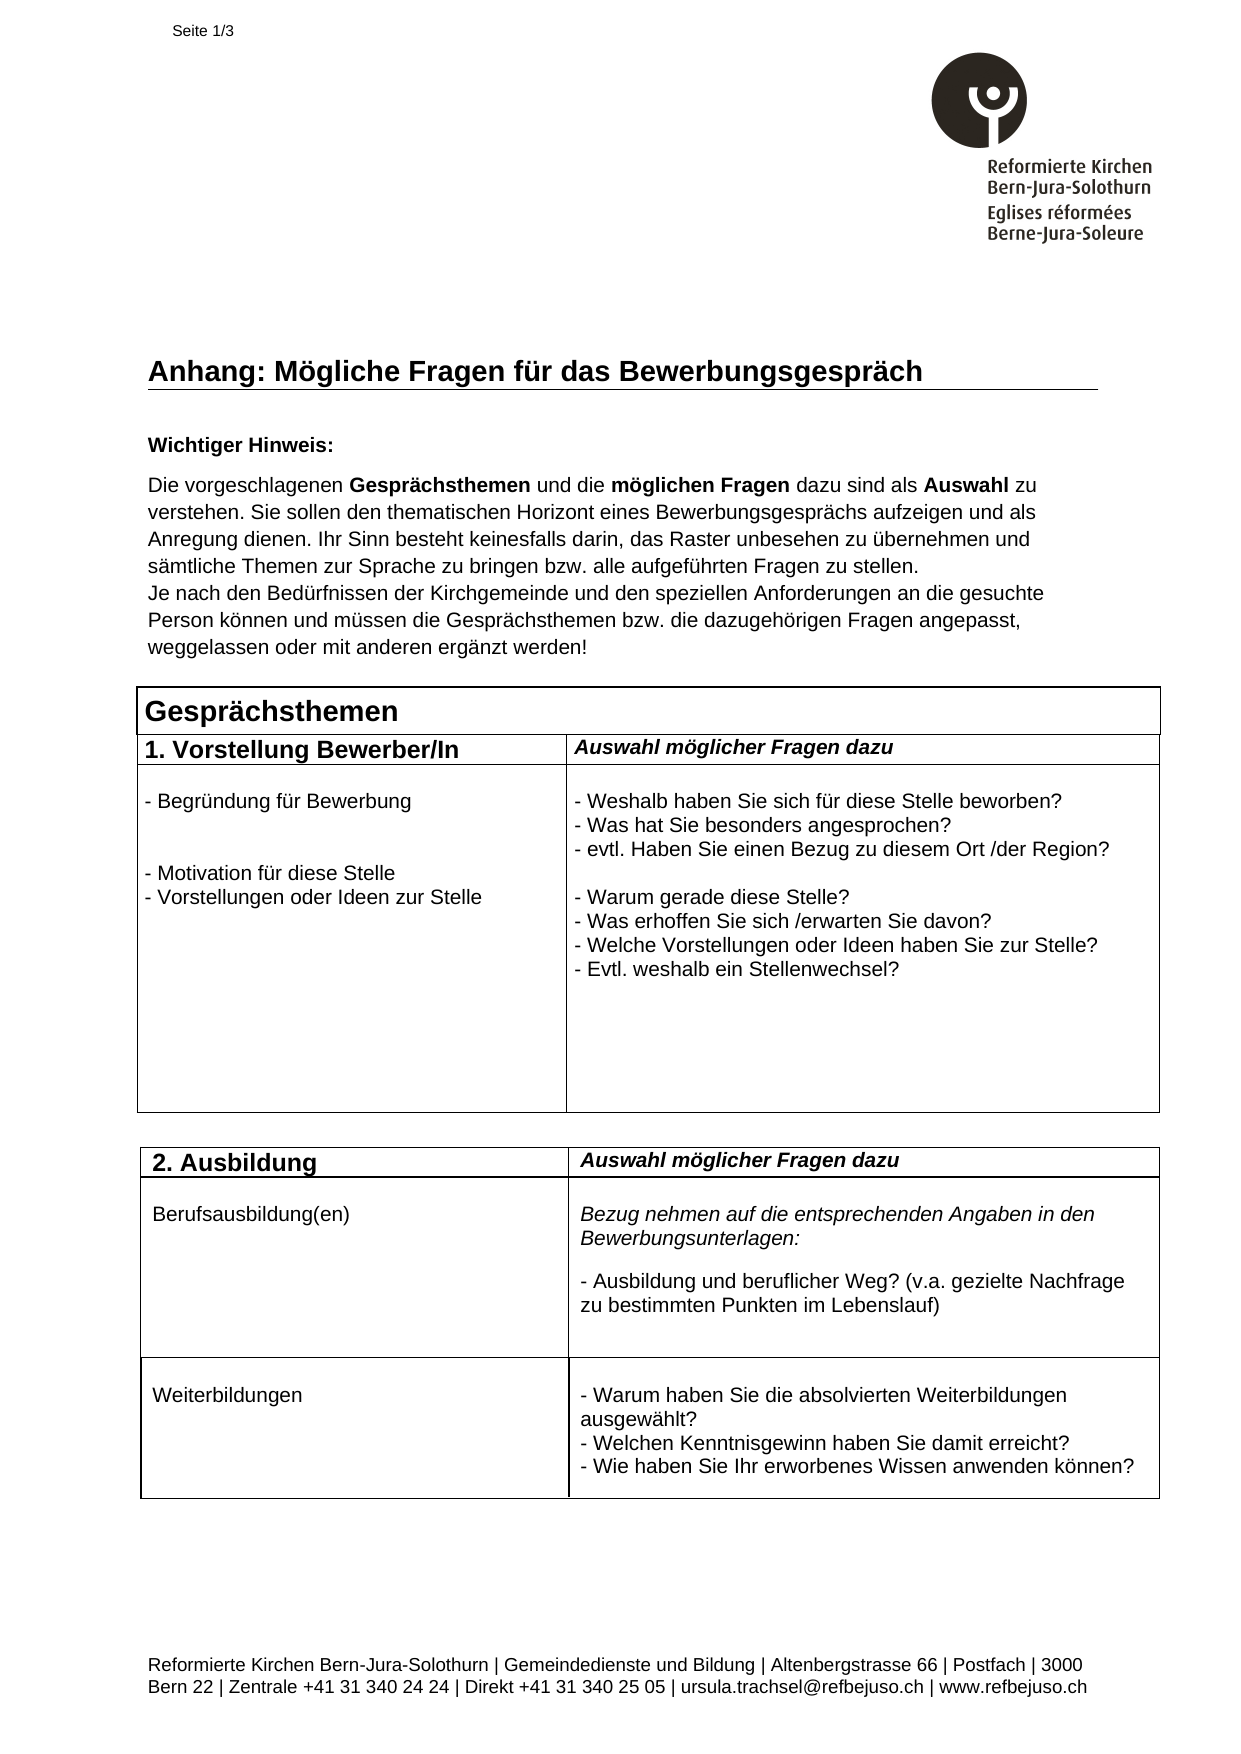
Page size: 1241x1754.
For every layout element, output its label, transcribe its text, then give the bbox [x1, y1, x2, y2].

text Je nach den Bedürfnissen der Kirchgemeinde und den speziellen Anforderungen an die gesuchte Person können und müssen die Gesprächsthemen bzw. die dazugehörigen Fragen angepasst, weggelassen oder mit anderen ergänzt werden! [148, 578, 1098, 659]
table_cell - Warum haben Sie die absolvierten Weiterbildungen ausgewählt? - Welchen Kenntnisgewinn haben Sie damit erreicht? - Wie haben Sie Ihr erworbenes Wissen anwenden können? [570, 1358, 1159, 1497]
table_cell 1. Vorstellung Bewerber/In [138, 735, 566, 764]
text Wichtiger Hinweis: [148, 430, 1098, 457]
table_cell Weiterbildungen [142, 1358, 568, 1497]
picture [892, 14, 1191, 283]
table_cell - Weshalb haben Sie sich für diese Stelle beworben? - Was hat Sie besonders angesprochen? - evtl. Haben Sie einen Bezug zu diesem Ort /der Region? - Warum gerade diese Stelle? - Was erhoffen Sie sich /erwarten Sie davon? - Welche Vorstellungen oder Ideen haben Sie zur Stelle? - Evtl. weshalb ein Stellenwechsel? [567, 765, 1159, 1112]
table_cell Berufsausbildung(en) [141, 1178, 568, 1357]
table_cell - Begründung für Bewerbung - Motivation für diese Stelle - Vorstellungen oder Ideen zur Stelle [138, 765, 566, 1112]
table_header Gesprächsthemen [138, 688, 1160, 734]
table_header 2. Ausbildung [141, 1148, 568, 1176]
text Anhang: Mögliche Fragen für das Bewerbungsgespräch [148, 353, 1098, 389]
table_cell Auswahl möglicher Fragen dazu [567, 735, 1159, 764]
text Die vorgeschlagenen Gesprächsthemen und die möglichen Fragen dazu sind als Auswahl zu verstehen. Sie sollen den thematischen Horizont eines Bewerbungsgesprächs aufzeigen und als Anregung dienen. Ihr Sinn besteht keinesfalls darin, das Raster unbesehen zu übernehmen und sämtliche Themen zur Sprache zu bringen bzw. alle aufgeführten Fragen zu stellen. [148, 469, 1098, 578]
table_header Auswahl möglicher Fragen dazu [569, 1148, 1159, 1176]
table_cell Bezug nehmen auf die entsprechenden Angaben in den Bewerbungsunterlagen: - Ausbildung und beruflicher Weg? (v.a. gezielte Nachfrage zu bestimmten Punkten im Lebenslauf) [569, 1178, 1159, 1357]
